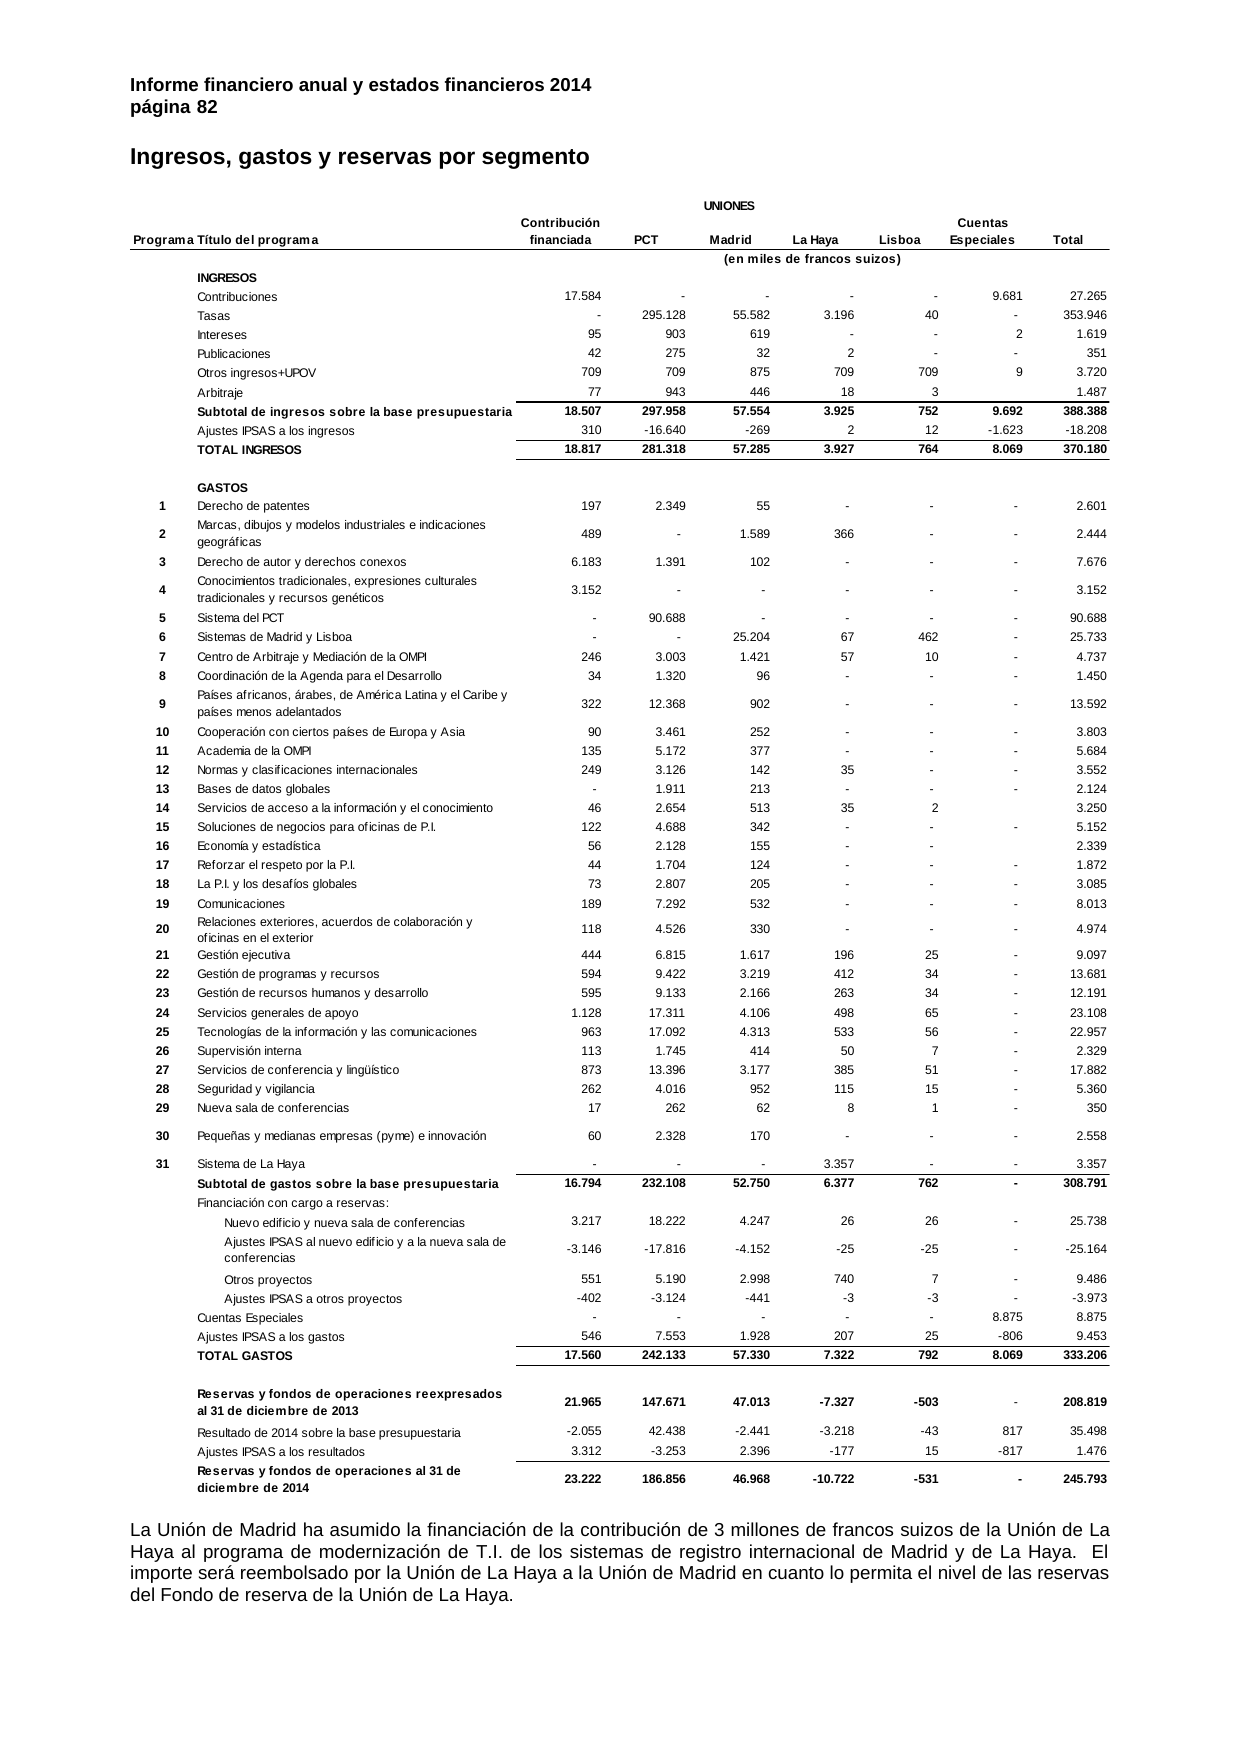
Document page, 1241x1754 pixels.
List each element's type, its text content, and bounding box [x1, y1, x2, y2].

text Ingresos, gastos y reservas por segmento [130, 143, 1110, 170]
text La Unión de Madrid ha asumido la financiación de la contribución de 3 millones de francos suizos de la Unión de La Haya al programa de modernización de T.I. de los sistemas de registro internacional de Madrid y de La Haya. El importe será reembolsado por la Unión de La Haya a la Unión de Madrid en cuanto lo permita el nivel de las reservas del Fondo de reserva de la Unión de La Haya. [130, 1519, 1110, 1605]
